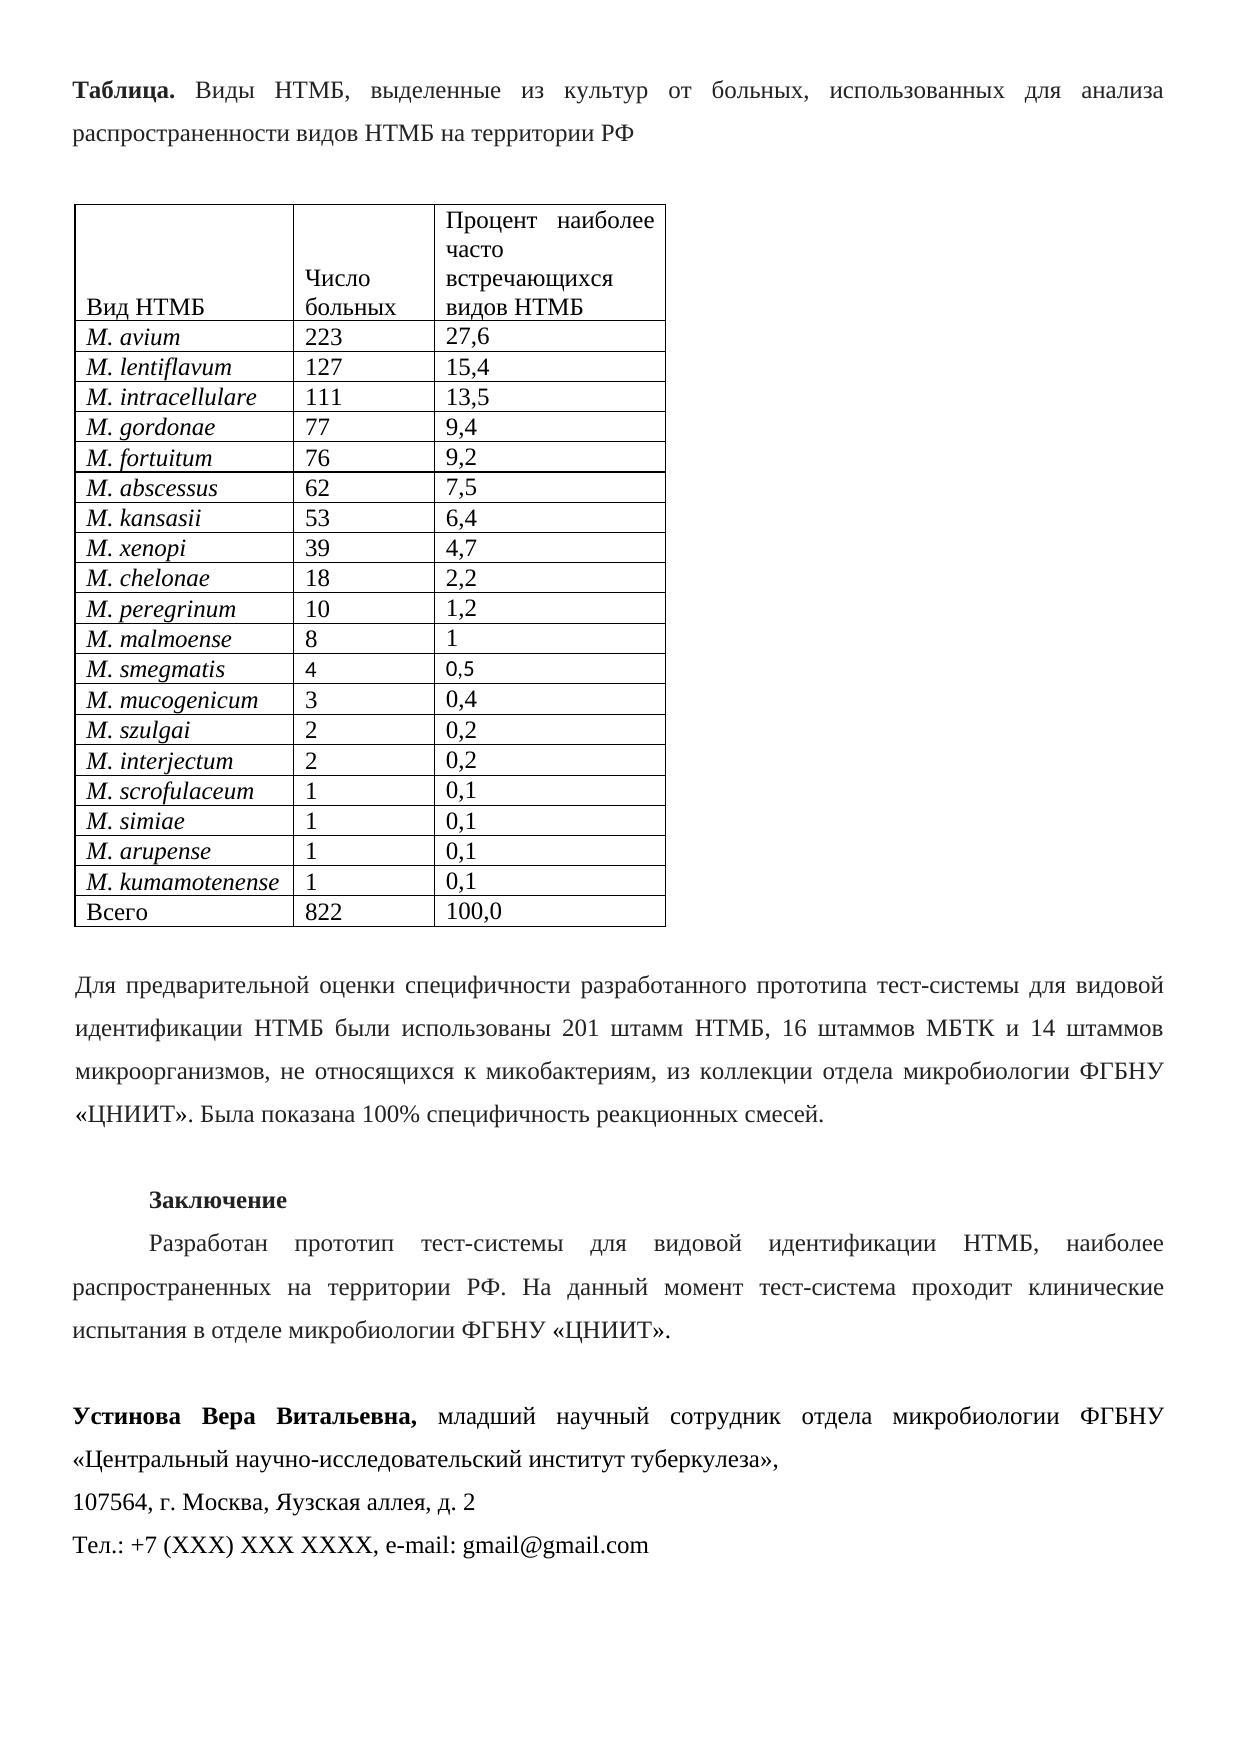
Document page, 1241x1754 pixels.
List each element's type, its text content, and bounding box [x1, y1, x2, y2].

table_cell 9,4 [435, 412, 665, 441]
table_cell M. szulgai [76, 715, 293, 744]
text Тел.: +7 (ХХХ) ХХХ ХХХХ, e-mail: gmail@gmail.com [72, 1530, 1165, 1559]
table_cell 76 [294, 442, 434, 471]
table_cell 7,5 [435, 473, 665, 502]
table_cell 8 [294, 624, 434, 653]
table_cell 0,2 [435, 715, 665, 744]
table_cell 62 [294, 473, 434, 502]
table_cell 822 [294, 896, 434, 926]
text Разработан прототип тест-системы для видовой идентификации НТМБ, наиболее распространенных на территории РФ. На данный момент тест-система проходит клинические испытания в отделе микробиологии ФГБНУ «ЦНИИТ». [72, 1228, 1165, 1343]
table_cell 223 [294, 321, 434, 351]
table_cell 0,2 [435, 745, 665, 774]
table_cell M. interjectum [76, 745, 293, 774]
table_cell 39 [294, 533, 434, 562]
text Заключение [72, 1185, 1165, 1214]
table_cell 0,1 [435, 806, 665, 835]
table_cell 3 [294, 684, 434, 714]
table_cell M. mucogenicum [76, 684, 293, 714]
table_cell M. xenopi [76, 533, 293, 562]
table_cell M. kumamotenense [76, 866, 293, 895]
table_cell M. abscessus [76, 473, 293, 502]
table_cell M. gordonae [76, 412, 293, 441]
text Таблица. Виды НТМБ, выделенные из культур от больных, использованных для анализа распространенности видов НТМБ на территории РФ [72, 75, 1165, 147]
table_cell M. arupense [76, 836, 293, 865]
text Для предварительной оценки специфичности разработанного прототипа тест-системы для видовой идентификации НТМБ были использованы 201 штамм НТМБ, 16 штаммов МБТК и 14 штаммов микроорганизмов, не относящихся к микобактериям, из коллекции отдела микробиологии ФГБНУ «ЦНИИТ». Была показана 100% специфичность реакционных смесей. [75, 970, 1165, 1128]
table_cell Всего [76, 896, 293, 926]
table_cell 1 [294, 806, 434, 835]
table_header Число больных [294, 205, 434, 320]
table_cell M. intracellulare [76, 382, 293, 411]
text Устинова Вера Витальевна, младший научный сотрудник отдела микробиологии ФГБНУ «Центральный научно-исследовательский институт туберкулеза», [72, 1401, 1165, 1473]
table_cell 53 [294, 503, 434, 532]
table_cell M. smegmatis [76, 654, 293, 683]
table_cell 1,2 [435, 593, 665, 622]
table_cell 1 [294, 776, 434, 805]
table_cell 10 [294, 593, 434, 622]
table_cell 13,5 [435, 382, 665, 411]
table_cell 4,7 [435, 533, 665, 562]
text 107564, г. Москва, Яузская аллея, д. 2 [72, 1487, 1165, 1516]
table_cell M. scrofulaceum [76, 776, 293, 805]
table_cell 6,4 [435, 503, 665, 532]
table_cell M. kansasii [76, 503, 293, 532]
table_cell 111 [294, 382, 434, 411]
table_cell 1 [435, 624, 665, 653]
table_cell 0,1 [435, 776, 665, 805]
table_cell M. lentiflavum [76, 352, 293, 381]
table_cell 77 [294, 412, 434, 441]
table_cell M. malmoense [76, 624, 293, 653]
table_cell 0,1 [435, 836, 665, 865]
table_cell M. fortuitum [76, 442, 293, 471]
table_cell 18 [294, 563, 434, 592]
table_cell 15,4 [435, 352, 665, 381]
table_cell 1 [294, 866, 434, 895]
table_cell 2,2 [435, 563, 665, 592]
table_header Вид НТМБ [76, 205, 293, 320]
table_cell 100,0 [435, 896, 665, 926]
table_cell 1 [294, 836, 434, 865]
table_cell M. avium [76, 321, 293, 351]
table_cell 9,2 [435, 442, 665, 471]
table_cell 0,5 [435, 654, 665, 683]
table_cell 2 [294, 715, 434, 744]
table_cell 0,4 [435, 684, 665, 714]
table_cell M. chelonae [76, 563, 293, 592]
table_cell 2 [294, 745, 434, 774]
table_cell 4 [294, 654, 434, 683]
table_cell 127 [294, 352, 434, 381]
table_cell 0,1 [435, 866, 665, 895]
table_cell 27,6 [435, 321, 665, 351]
table_cell M. peregrinum [76, 593, 293, 622]
table_header Процент наиболее часто встречающихся видов НТМБ [435, 205, 665, 320]
table_cell M. simiae [76, 806, 293, 835]
